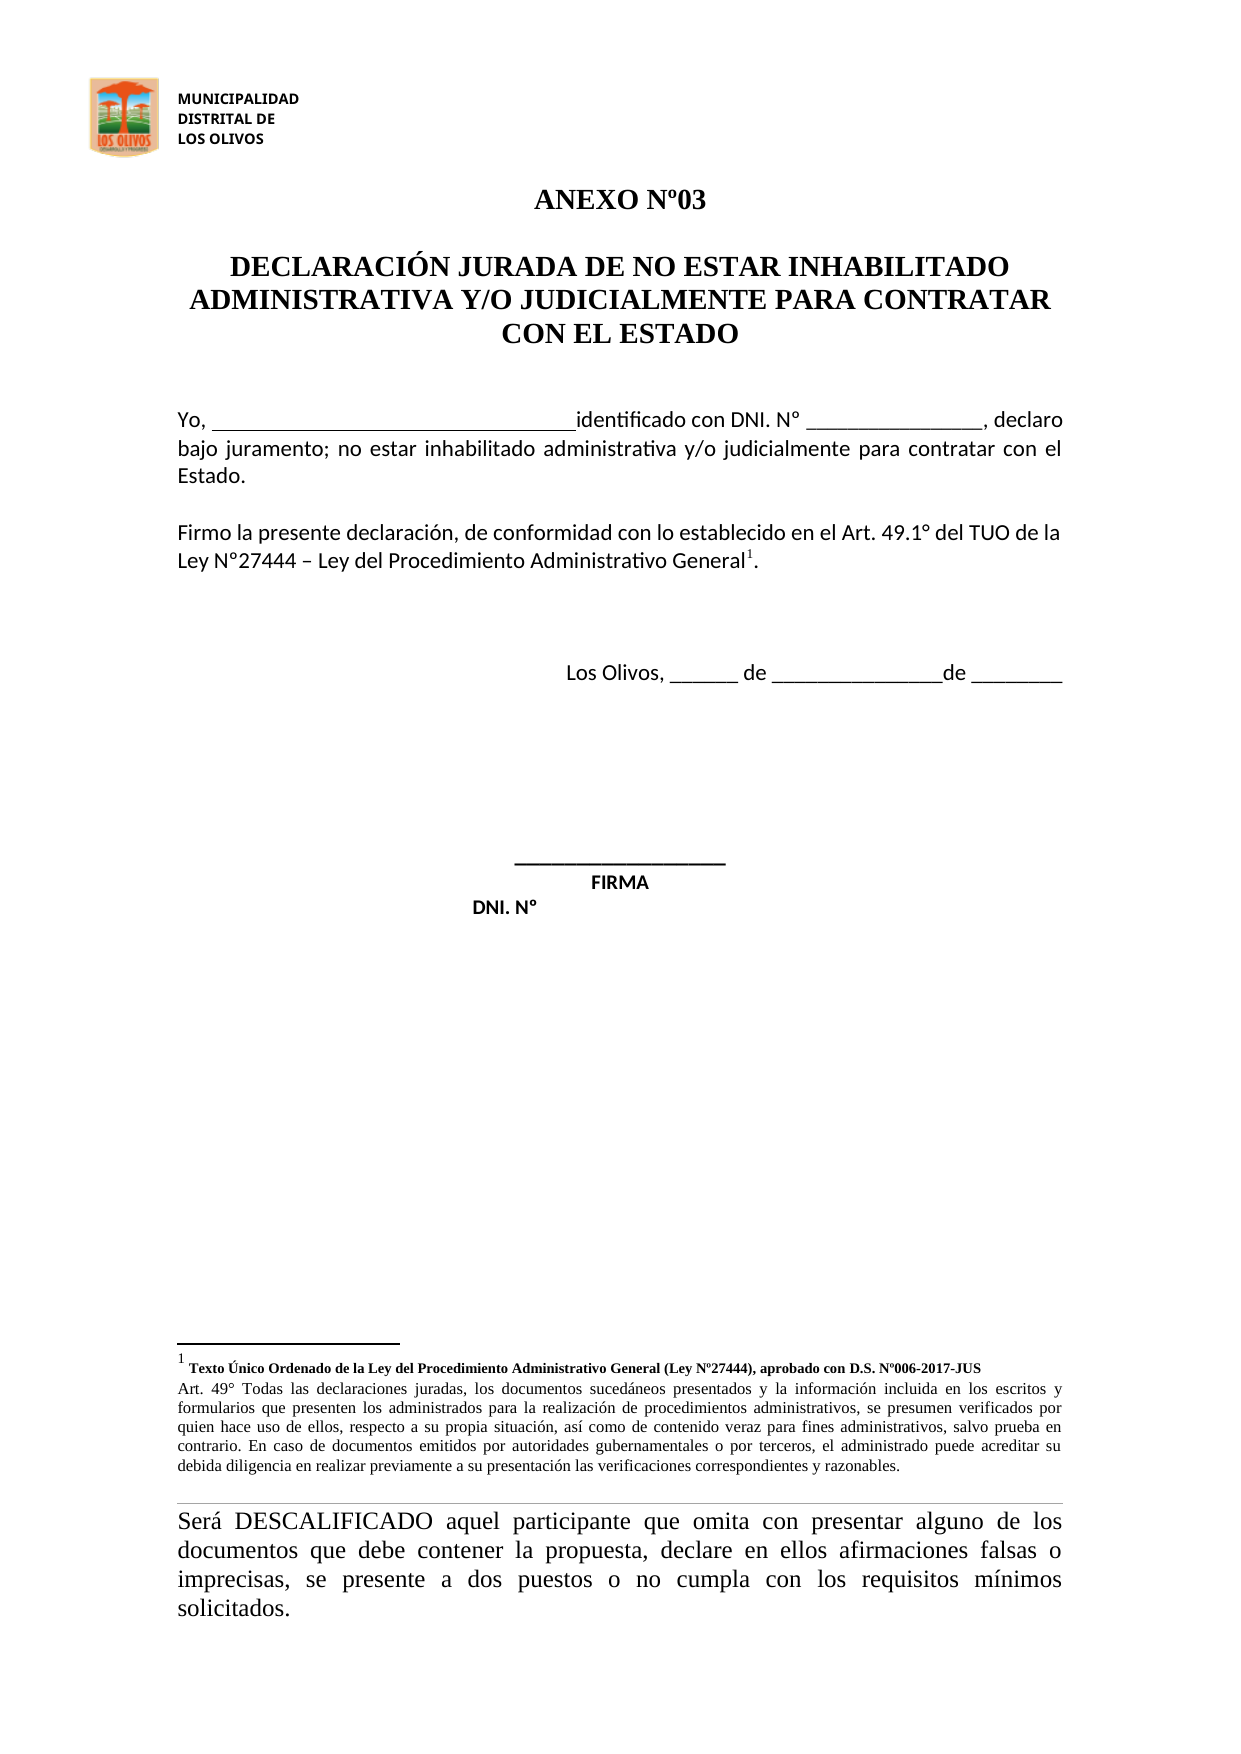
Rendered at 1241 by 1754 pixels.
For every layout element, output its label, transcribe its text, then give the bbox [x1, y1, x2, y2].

text DNI. Nº [472, 894, 1063, 920]
picture [80, 69, 166, 164]
text FIRMA [177, 869, 1063, 894]
text Los Olivos, ______ de _______________de ________ [177, 658, 1063, 686]
text _________________ [177, 838, 1063, 869]
text ANEXO Nº03 [177, 182, 1063, 215]
text Yo, identificado con DNI. Nº _________________, declaro bajo juramento; no estar inhabilitado administrativa y/o judicialmente para contratar con el Estado. [177, 406, 1063, 490]
text Firmo la presente declaración, de conformidad con lo establecido en el Art. 49.1° del TUO de la Ley Nº27444 – Ley del Procedimiento Administrativo General. [177, 518, 1063, 574]
text DECLARACIÓN JURADA DE NO ESTAR INHABILITADO ADMINISTRATIVA Y/O JUDICIALMENTE PARA CONTRATAR CON EL ESTADO [177, 249, 1063, 349]
